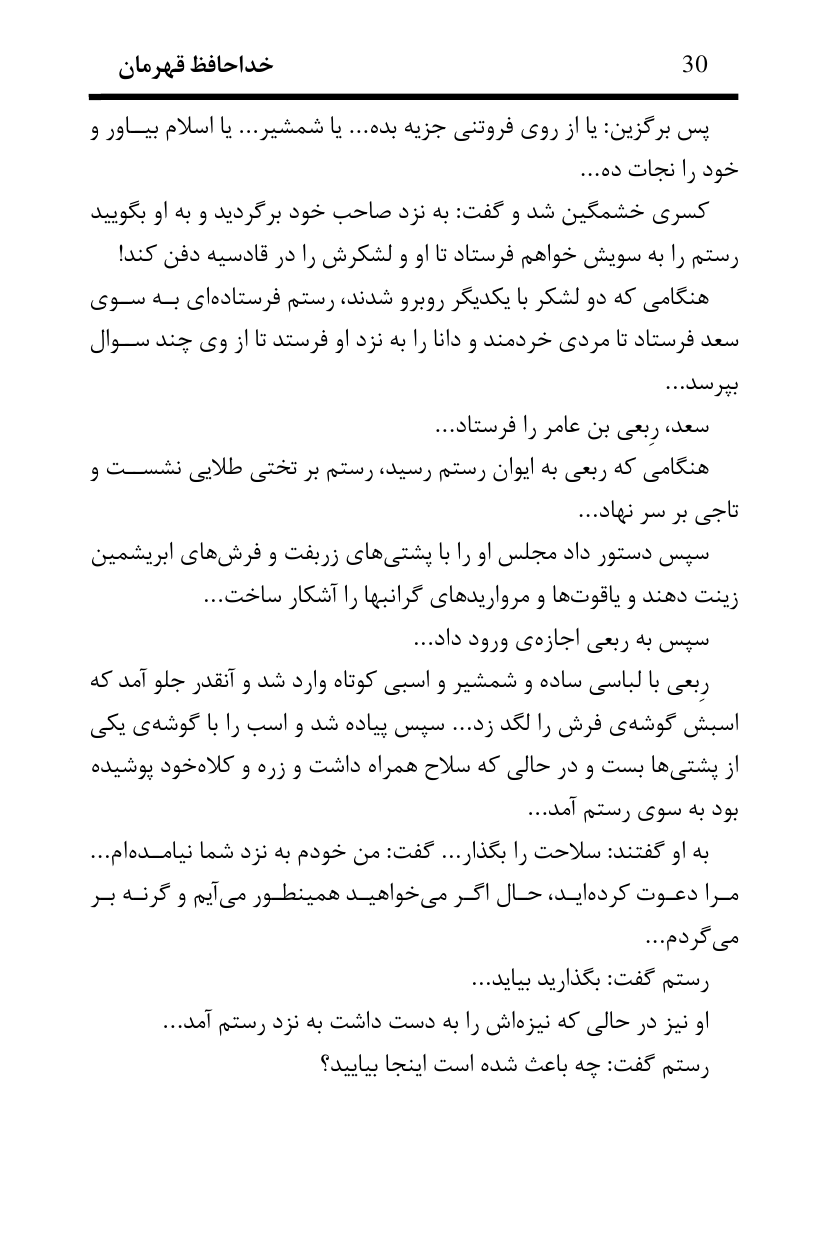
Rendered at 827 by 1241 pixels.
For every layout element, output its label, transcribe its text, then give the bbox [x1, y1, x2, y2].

text رستم گفت: بگذارید بیاید... [89, 961, 738, 1003]
text به او گفتند: سلاحت را بگذار... گفت: من خودم به نزد شما نیامده‌ام... مرا دعوت کرده‌اید، حال اگر می‌خواهید همینطور می‌آیم و گرنه بر می‌گردم... [89, 833, 738, 961]
text هنگامی که ربعی به ایوان رستم رسید، رستم بر تختی طلایی نشست و تاجی بر سر نهاد... [89, 449, 738, 535]
text سپس دستور داد مجلس او را با پشتی‌های زربفت و فرش‌های ابریشمین زینت دهند و یاقوت‌ها و مرواریدهای گرانبها را آشکار ساخت... [89, 535, 738, 620]
text او نیز در حالی که نیزه‌اش را به دست داشت به نزد رستم آمد... [89, 1003, 738, 1046]
text رِبعی با لباسی ساده و شمشیر و اسبی کوتاه وارد شد و آنقدر جلو آمد که اسبش گوشه‌ی فرش را لگد زد... سپس پیاده شد و اسب را با گوشه‌ی یکی از پشتی‌ها بست و در حالی که سلاح همراه داشت و زره و کلاه‌خود پوشیده بود به سوی رستم آمد... [89, 662, 738, 833]
text پس برگزین: یا از روی فروتنی جزیه بده... یا شمشیر... یا اسلام بیاور و خود را نجات ده... [89, 109, 738, 194]
text کسری خشمگین شد و گفت: به نزد صاحب خود برگردید و به او بگویید رستم را به سویش خواهم فرستاد تا او و لشکرش را در قادسیه دفن کند! [89, 194, 738, 279]
text هنگامی که دو لشکر با یکدیگر روبرو شدند، رستم فرستاده‌ای به سوی سعد فرستاد تا مردی خردمند و دانا را به نزد او فرستد تا از وی چند سوال بپرسد... [89, 279, 738, 407]
text سپس به ربعی اجازه‌ی ورود داد... [89, 620, 738, 662]
text سعد، رِبعی بن عامر را فرستاد... [89, 407, 738, 449]
text رستم گفت: چه باعث شده است اینجا بیایید؟ [89, 1046, 738, 1088]
